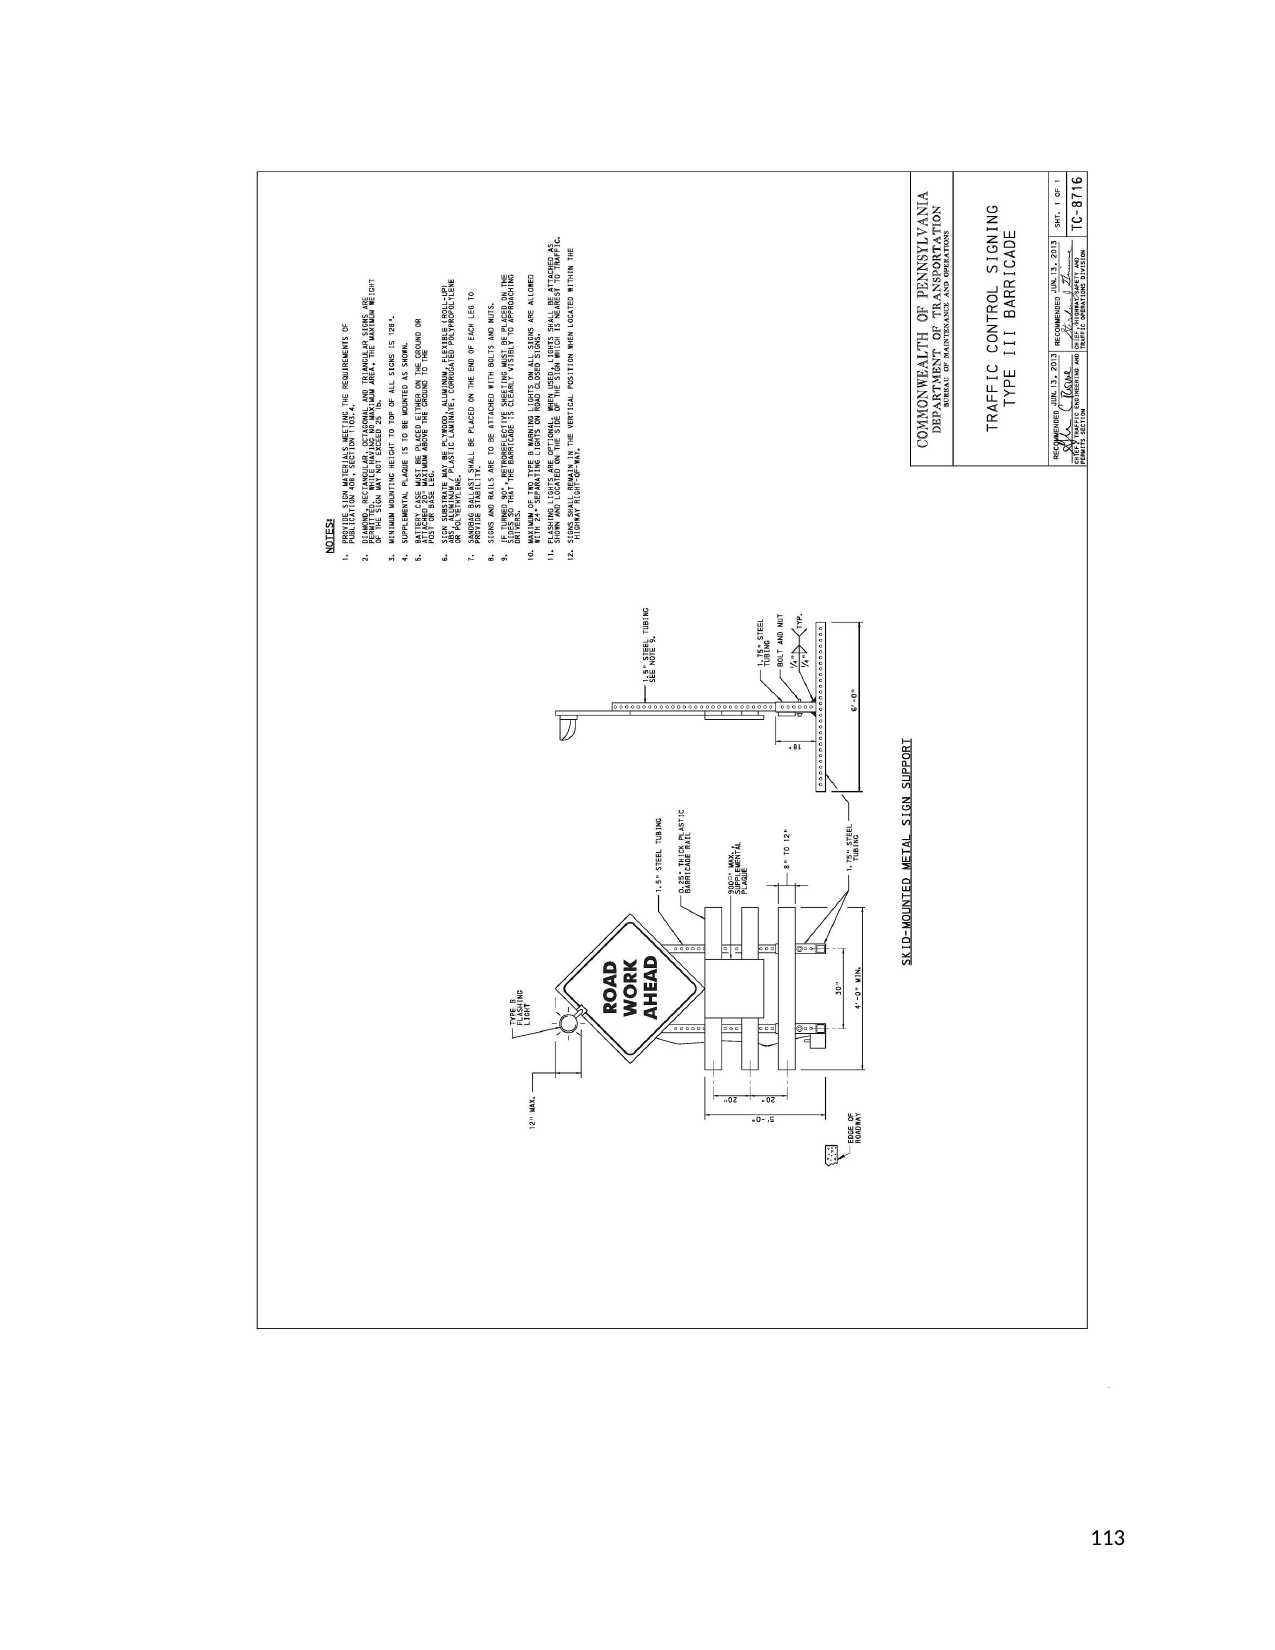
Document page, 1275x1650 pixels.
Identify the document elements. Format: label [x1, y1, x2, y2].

picture [150, 150, 1194, 1500]
